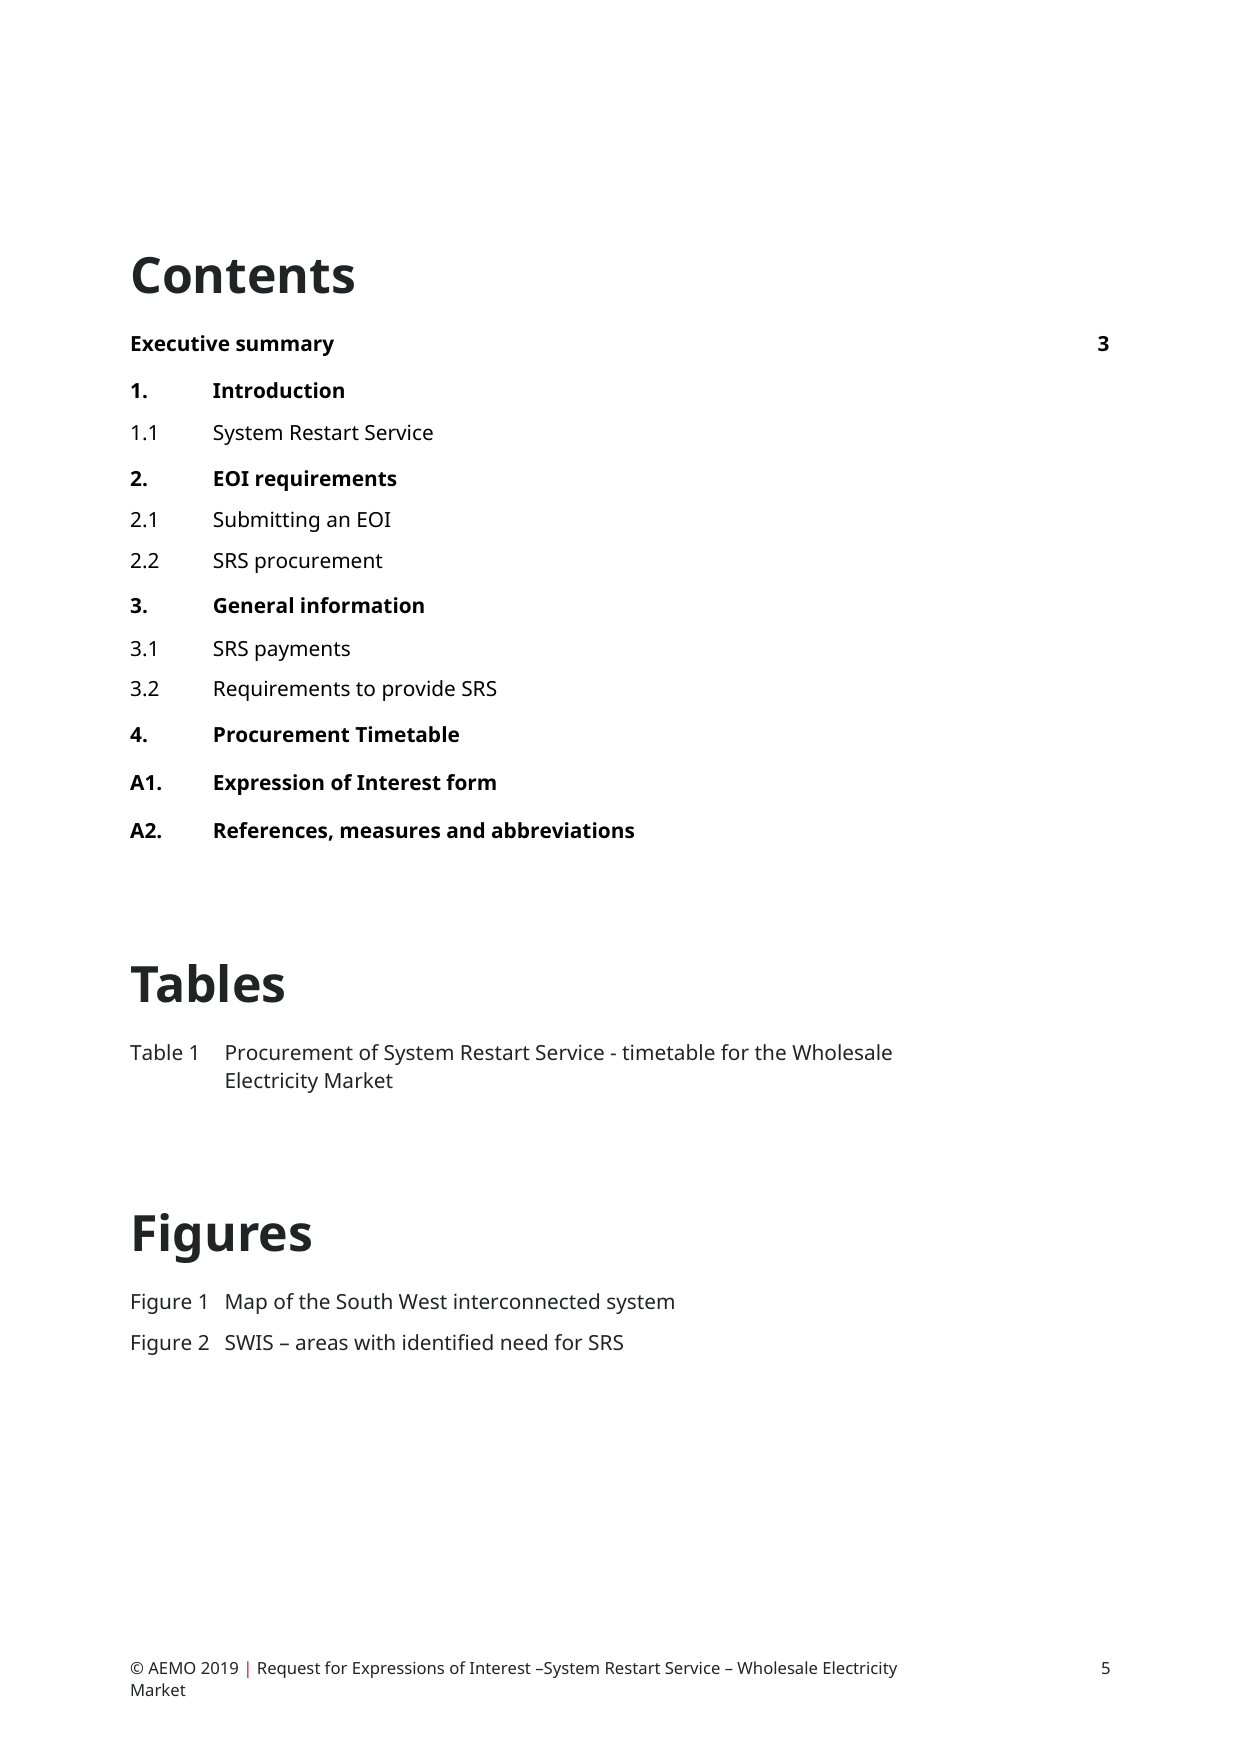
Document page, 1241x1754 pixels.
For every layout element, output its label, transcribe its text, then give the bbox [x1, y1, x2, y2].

text Figure 1 Map of the South West interconnected system 5 [130, 1287, 992, 1316]
subtitle Tables [130, 949, 1110, 1017]
text Table 1 Procurement of System Restart Service - timetable for the Wholesale Electricity Market 10 [130, 1038, 992, 1095]
subtitle Figures [130, 1198, 1110, 1266]
text Figure 2 SWIS – areas with identified need for SRS 6 [130, 1328, 992, 1357]
